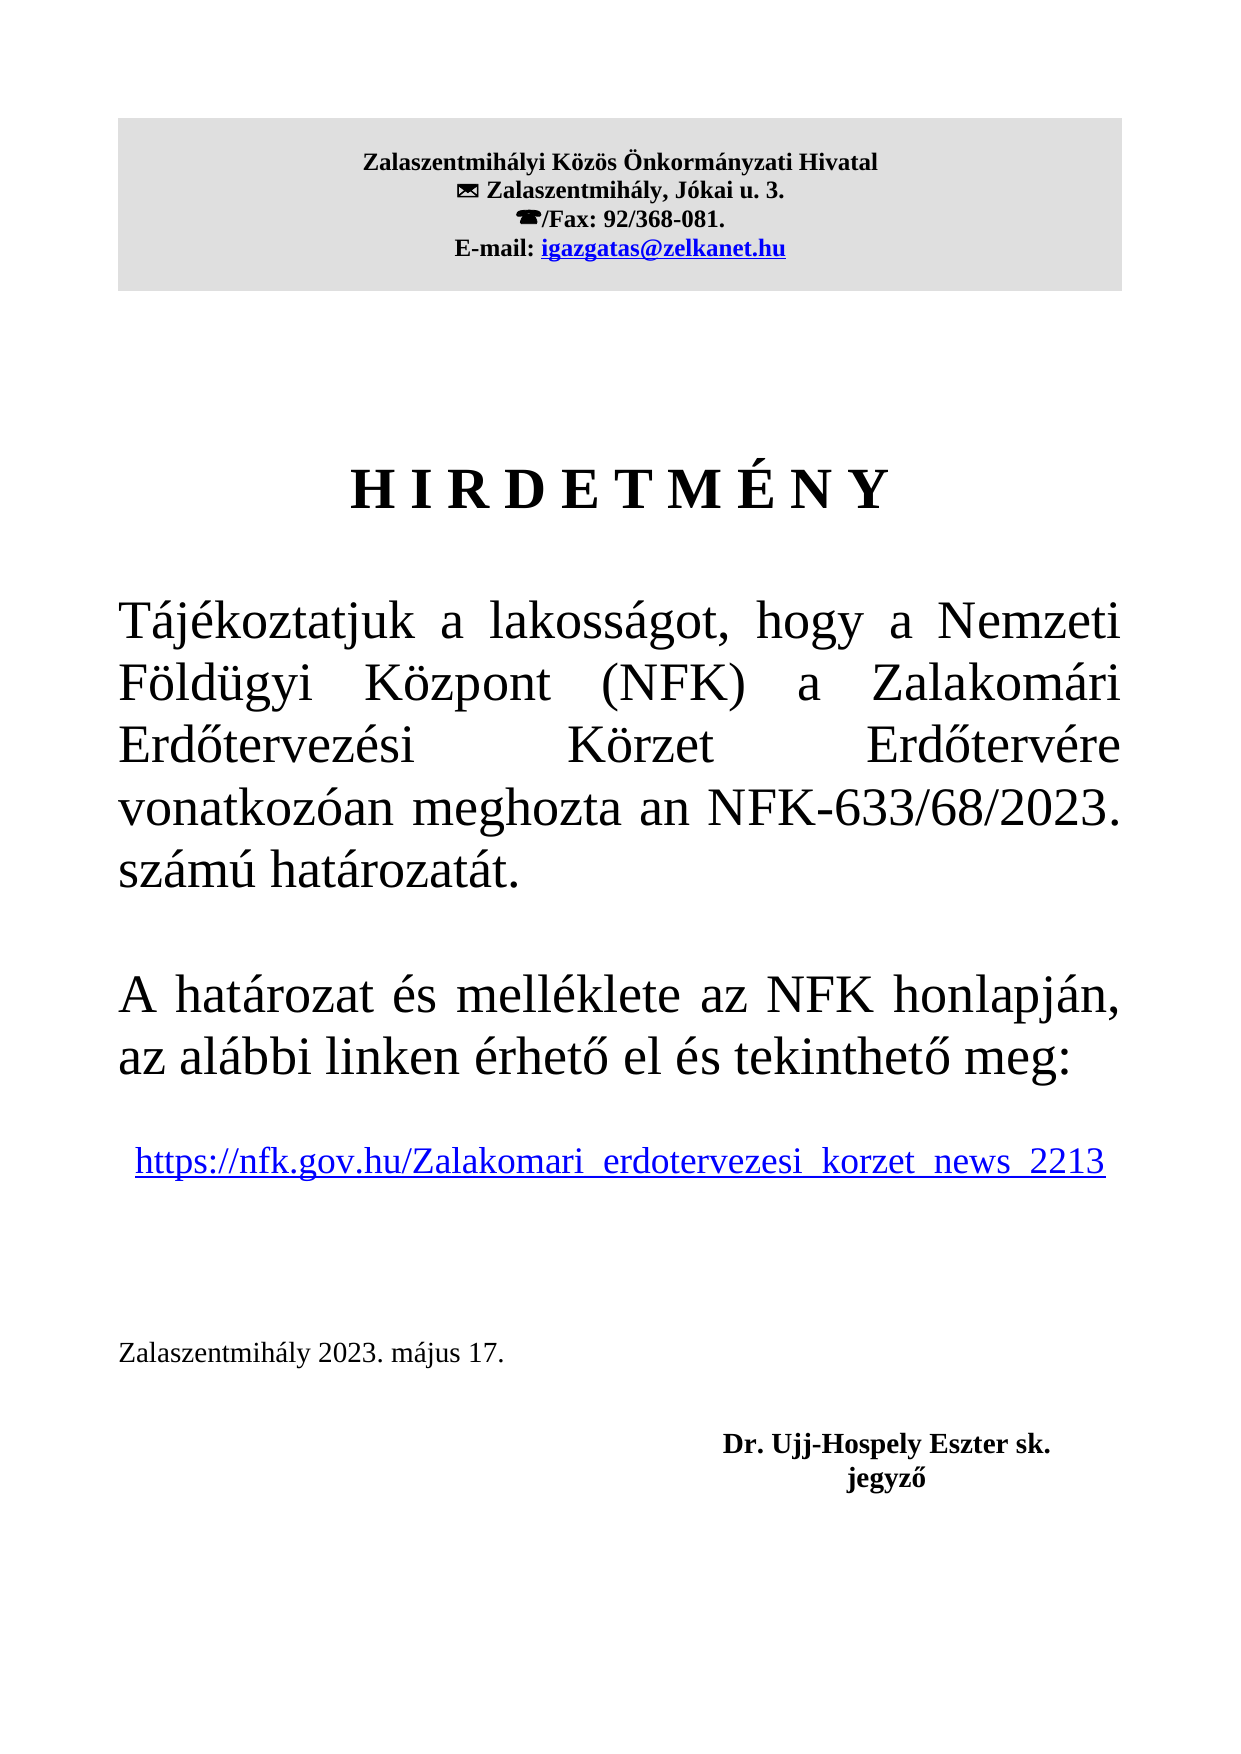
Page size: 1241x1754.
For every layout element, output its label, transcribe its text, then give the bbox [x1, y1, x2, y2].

text E-mail: igazgatas@zelkanet.hu [118, 233, 1122, 262]
text Tájékoztatjuk a lakosságot, hogy a Nemzeti Földügyi Központ (NFK) a Zalakomári Erdőtervezési Körzet Erdőtervére vonatkozóan meghozta an NFK-633/68/2023. számú határozatát. [118, 588, 1122, 899]
text Zalaszentmihályi Közös Önkormányzati Hivatal [118, 147, 1122, 176]
text A határozat és melléklete az NFK honlapján, az alábbi linken érhető el és tekinthető meg: [118, 961, 1122, 1086]
text https://nfk.gov.hu/Zalakomari_erdotervezesi_korzet_news_2213 [118, 1139, 1122, 1182]
text Dr. Ujj-Hospely Eszter sk. jegyző [118, 1426, 1122, 1493]
text Zalaszentmihály, Jókai u. 3. [118, 176, 1122, 204]
text H I R D E T M É N Y [118, 453, 1122, 521]
text /Fax: 92/368-081. [118, 204, 1122, 233]
text Zalaszentmihály 2023. május 17. [118, 1335, 1122, 1369]
